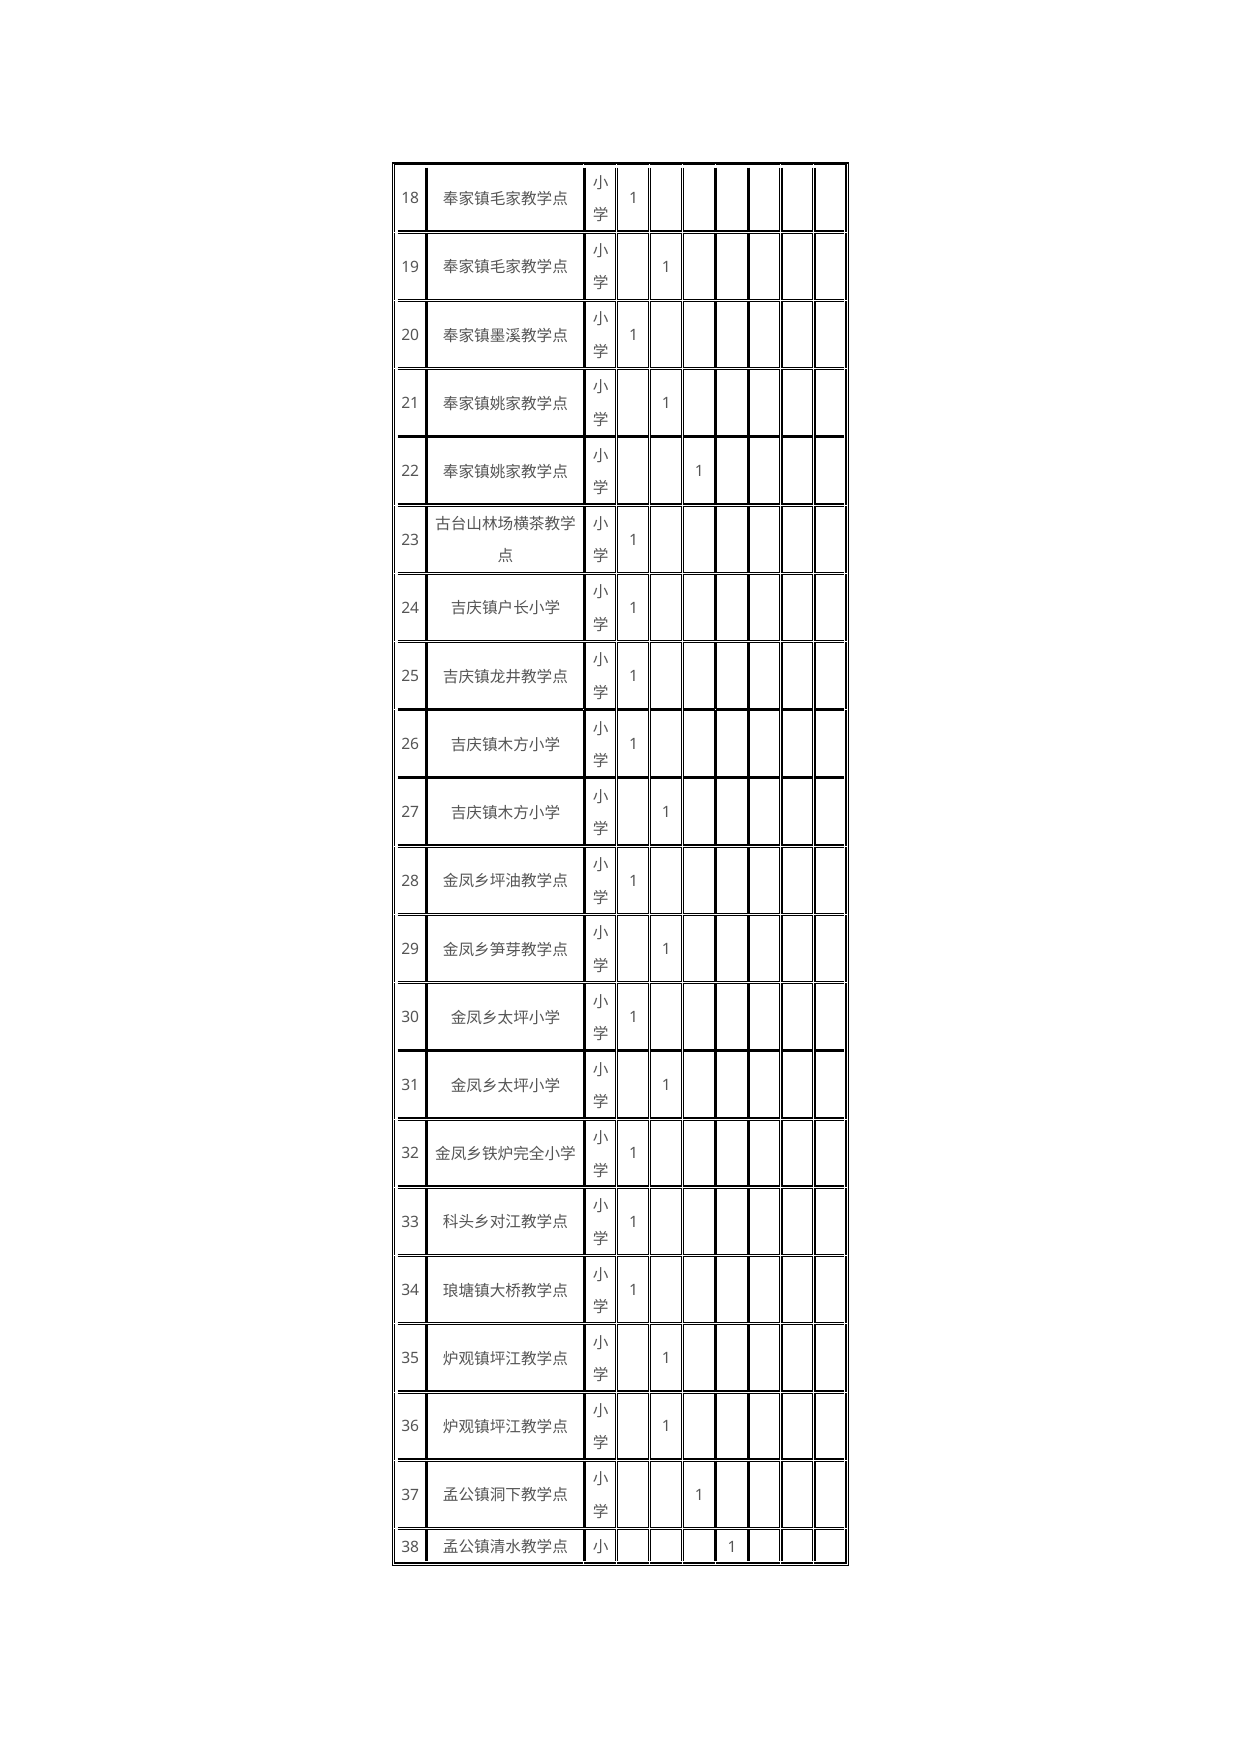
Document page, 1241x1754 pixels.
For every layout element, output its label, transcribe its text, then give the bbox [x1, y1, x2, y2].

table_cell [816, 230, 846, 298]
table_cell [683, 165, 715, 230]
table_cell 1 [651, 1325, 681, 1390]
table_cell 1 [618, 984, 648, 1049]
table_cell [783, 1394, 812, 1458]
table_cell 33 [395, 1185, 425, 1254]
table_cell [684, 507, 714, 571]
table_cell 吉庆镇木方小学 [428, 711, 583, 776]
table_cell 金凤乡笋芽教学点 [428, 916, 583, 981]
table_cell [651, 643, 681, 708]
table_cell [750, 1325, 779, 1390]
table_cell [783, 984, 812, 1049]
table_cell [816, 1458, 846, 1527]
table_cell [651, 507, 681, 571]
table_cell [750, 848, 779, 912]
table_cell 1 [618, 302, 648, 367]
table_cell 小学 [586, 1189, 615, 1254]
table_cell [783, 438, 812, 503]
table_cell 奉家镇毛家教学点 [428, 234, 583, 298]
table_cell [651, 848, 681, 912]
table_cell 34 [394, 1254, 426, 1322]
table_cell [783, 1189, 812, 1254]
table_cell 奉家镇毛家教学点 [426, 164, 584, 230]
table_cell [650, 1530, 682, 1562]
table_cell [618, 234, 648, 298]
table_cell [717, 1121, 747, 1185]
table_cell 吉庆镇木方小学 [428, 779, 583, 844]
table_cell [748, 164, 781, 230]
table_cell 29 [395, 913, 425, 981]
table_cell [750, 370, 779, 435]
table_cell 孟公镇清水教学点 [426, 1530, 584, 1562]
table_cell 奉家镇墨溪教学点 [428, 302, 583, 367]
table_cell [816, 1117, 846, 1185]
table_cell 小学 [586, 1121, 615, 1185]
table_cell 1 [618, 507, 648, 571]
table_cell 35 [394, 1322, 426, 1390]
table_cell [717, 507, 747, 571]
table_cell 小学 [586, 370, 615, 435]
table_cell [783, 575, 812, 639]
table_cell 科头乡对江教学点 [428, 1189, 583, 1254]
table_cell [783, 1052, 812, 1117]
table_cell [783, 1462, 812, 1527]
table_cell 1 [651, 779, 681, 844]
table_cell 27 [395, 776, 425, 844]
table_cell [783, 234, 812, 298]
table_cell 琅塘镇大桥教学点 [428, 1257, 583, 1322]
table_cell [783, 643, 812, 708]
table_cell 38 [394, 1527, 426, 1562]
table_cell 小学 [586, 711, 615, 776]
table_cell [684, 779, 714, 844]
table_cell [715, 165, 748, 230]
table_cell [717, 779, 747, 844]
table_cell 21 [394, 367, 426, 435]
table_cell 小学 [584, 165, 617, 230]
table_cell [618, 1462, 648, 1527]
table_cell [814, 1254, 847, 1322]
table_cell 28 [395, 844, 425, 912]
table_cell 1 [651, 1052, 681, 1117]
table_cell 小学 [586, 438, 615, 503]
table_cell [816, 708, 847, 776]
table_cell [651, 984, 681, 1049]
table_cell 小学 [586, 1394, 615, 1458]
table_cell [717, 1257, 747, 1322]
table_cell [684, 1121, 714, 1185]
table_cell 小学 [586, 984, 615, 1049]
table_cell 小学 [586, 916, 615, 981]
table_cell 30 [394, 981, 426, 1049]
table_cell [783, 1121, 812, 1185]
table_cell [684, 643, 714, 708]
table_cell 小学 [584, 1530, 617, 1562]
table_cell [618, 1394, 648, 1458]
table_cell [816, 571, 846, 639]
table_cell [618, 1052, 648, 1117]
table_cell 小学 [586, 643, 615, 708]
table_cell 1 [618, 575, 648, 639]
table_cell 22 [395, 435, 425, 503]
table_cell [651, 1462, 681, 1527]
table_cell 小学 [586, 507, 615, 571]
table_cell 孟公镇洞下教学点 [428, 1462, 583, 1527]
table_cell [814, 981, 847, 1049]
table_cell [618, 438, 648, 503]
table_cell [814, 165, 845, 230]
table_cell [717, 575, 747, 639]
table_cell [816, 776, 845, 844]
table_cell [783, 370, 812, 435]
table_cell [783, 848, 812, 912]
table_cell 1 [618, 711, 648, 776]
table_cell [618, 916, 648, 981]
table_cell 1 [618, 1189, 648, 1254]
table_cell [750, 1052, 779, 1117]
table_cell [651, 711, 681, 776]
table_cell [783, 779, 812, 844]
table_cell [717, 916, 747, 981]
table_cell [717, 848, 747, 912]
table_cell 18 [395, 165, 426, 230]
table_cell [617, 1530, 650, 1562]
table_cell 1 [651, 916, 681, 981]
table_cell [750, 1257, 779, 1322]
table_cell 小学 [586, 1052, 615, 1117]
table_cell [717, 1394, 747, 1458]
table_cell 金凤乡坪油教学点 [428, 848, 583, 912]
table_cell 小学 [586, 1257, 615, 1322]
table_cell [684, 234, 714, 298]
table_cell [816, 640, 846, 708]
table_cell 小学 [586, 302, 615, 367]
table_cell [684, 370, 714, 435]
table_cell [750, 643, 779, 708]
table_cell [750, 438, 779, 503]
table_cell [717, 643, 747, 708]
table_cell [684, 1189, 714, 1254]
table_cell [781, 1527, 814, 1562]
table_cell 1 [618, 1121, 648, 1185]
table_cell [717, 1189, 747, 1254]
table_cell [651, 1189, 681, 1254]
table_cell 炉观镇坪江教学点 [428, 1325, 583, 1390]
table_cell 23 [395, 503, 425, 571]
table_cell 小学 [586, 1462, 615, 1527]
table_cell [717, 302, 747, 367]
table_cell [816, 435, 845, 503]
table_cell [750, 779, 779, 844]
table_cell [750, 916, 779, 981]
table_cell [651, 438, 681, 503]
table_cell 小学 [586, 779, 615, 844]
table_cell [684, 984, 714, 1049]
table_cell [618, 779, 648, 844]
table_cell [618, 1325, 648, 1390]
table_cell 金凤乡太坪小学 [428, 1052, 583, 1117]
table_cell [684, 1052, 714, 1117]
table_cell [816, 1390, 846, 1458]
table_cell 24 [395, 571, 425, 639]
table_cell [748, 1527, 781, 1562]
table_cell [783, 1257, 812, 1322]
table_cell 37 [395, 1458, 425, 1527]
table_cell [651, 1121, 681, 1185]
table_cell 1 [715, 1530, 748, 1562]
table_cell [717, 438, 747, 503]
table_cell [651, 302, 681, 367]
table_cell [814, 1527, 847, 1562]
table_cell [783, 1325, 812, 1390]
table_cell 1 [618, 848, 648, 912]
table_cell [684, 1257, 714, 1322]
table_cell [783, 916, 812, 981]
table_cell 古台山林场横茶教学点 [428, 507, 583, 571]
table_cell 小学 [586, 1325, 615, 1390]
table_cell 炉观镇坪江教学点 [428, 1394, 583, 1458]
table_cell [750, 711, 779, 776]
table_cell [684, 848, 714, 912]
table_cell [684, 575, 714, 639]
table_cell [683, 1530, 715, 1562]
table_cell [781, 164, 814, 230]
table_cell [650, 165, 682, 230]
table_cell 19 [395, 230, 425, 298]
table_cell 吉庆镇龙井教学点 [428, 643, 583, 708]
table_cell 1 [617, 165, 650, 230]
table_cell [750, 575, 779, 639]
table_cell [814, 367, 847, 435]
table_cell [684, 916, 714, 981]
table_cell [816, 913, 846, 981]
table_cell 小学 [586, 575, 615, 639]
table_cell 1 [651, 234, 681, 298]
table_cell 25 [395, 640, 425, 708]
table_cell 金凤乡太坪小学 [428, 984, 583, 1049]
table_cell [618, 370, 648, 435]
table_cell [816, 1185, 846, 1254]
table_cell [816, 844, 846, 912]
table_cell [684, 1325, 714, 1390]
table_cell [717, 1325, 747, 1390]
table_cell 小学 [586, 848, 615, 912]
table_cell 金凤乡铁炉完全小学 [428, 1121, 583, 1185]
table_cell [816, 299, 846, 367]
table_cell [651, 575, 681, 639]
table_cell 1 [684, 438, 714, 503]
table_cell 26 [394, 708, 425, 776]
table_cell [814, 1322, 847, 1390]
table_cell [684, 302, 714, 367]
table_cell [717, 711, 747, 776]
table_cell [651, 1257, 681, 1322]
table_cell [717, 370, 747, 435]
table_cell [750, 1394, 779, 1458]
table_cell 1 [651, 370, 681, 435]
table_cell [684, 1394, 714, 1458]
table_cell [783, 711, 812, 776]
table_cell 20 [395, 299, 425, 367]
table_cell [783, 302, 812, 367]
table_cell 1 [684, 1462, 714, 1527]
table_cell 小学 [586, 234, 615, 298]
table_cell 31 [395, 1049, 425, 1117]
table_cell [750, 1121, 779, 1185]
table_cell [750, 1462, 779, 1527]
table_cell [783, 507, 812, 571]
table_cell [750, 1189, 779, 1254]
table_cell [717, 1052, 747, 1117]
table_cell [816, 1049, 845, 1117]
table_cell 奉家镇姚家教学点 [428, 370, 583, 435]
table_cell 1 [618, 1257, 648, 1322]
table_cell 1 [618, 643, 648, 708]
table_cell [717, 234, 747, 298]
table_cell [750, 984, 779, 1049]
table_cell 吉庆镇户长小学 [428, 575, 583, 639]
table_cell [684, 711, 714, 776]
table_cell [750, 302, 779, 367]
table_cell 1 [651, 1394, 681, 1458]
table_cell [750, 507, 779, 571]
table_cell 奉家镇姚家教学点 [428, 438, 583, 503]
table_cell 36 [395, 1390, 425, 1458]
table_cell [717, 1462, 747, 1527]
table_cell [750, 234, 779, 298]
table_cell [816, 503, 846, 571]
table_cell [717, 984, 747, 1049]
table_cell 32 [395, 1117, 425, 1185]
